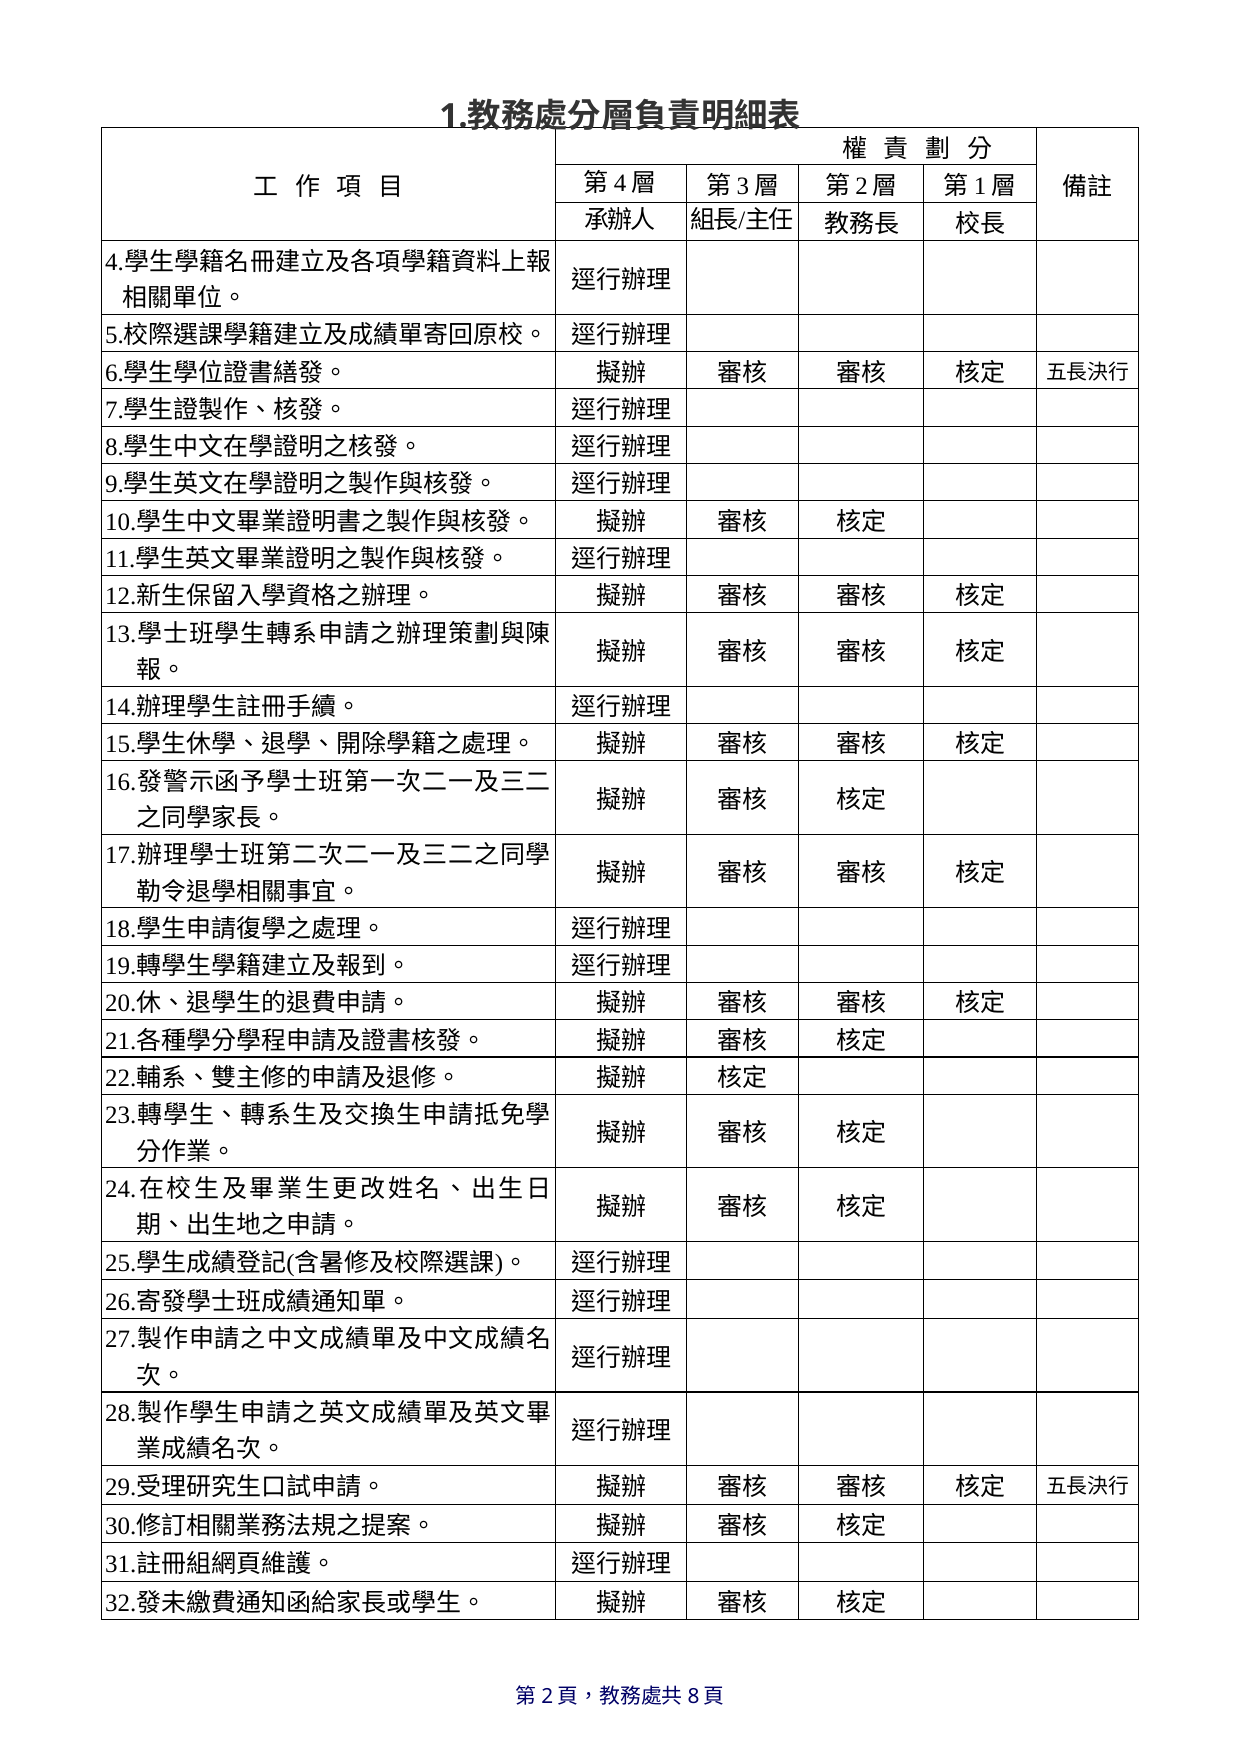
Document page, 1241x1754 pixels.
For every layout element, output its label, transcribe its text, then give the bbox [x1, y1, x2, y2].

table_cell 五長決行 [1037, 352, 1138, 388]
table_cell 4.學生學籍名冊建立及各項學籍資料上報相關單位。 [102, 241, 555, 314]
table_cell [924, 908, 1036, 944]
table_cell [924, 1242, 1036, 1279]
table_cell [924, 539, 1036, 575]
table_cell [1037, 687, 1138, 723]
table_cell 7.學生證製作、核發。 [102, 389, 555, 426]
table_cell [799, 1393, 923, 1465]
table_cell 逕行辦理 [556, 539, 686, 575]
table_cell 26.寄發學士班成績通知單。 [102, 1280, 555, 1318]
table_cell [799, 1058, 923, 1094]
table_cell [687, 1280, 798, 1318]
table_cell 審核 [799, 835, 923, 907]
table_cell 核定 [799, 761, 923, 834]
table_cell 擬辦 [556, 983, 686, 1019]
table_cell [1037, 761, 1138, 834]
table_cell [924, 1582, 1036, 1619]
table_cell 16.發警示函予學士班第一次二一及三二之同學家長。 [102, 761, 555, 834]
table_cell [687, 539, 798, 575]
table_cell [1037, 908, 1138, 944]
table_cell 5.校際選課學籍建立及成績單寄回原校。 [102, 315, 555, 351]
table_cell 組長/主任 [687, 203, 798, 240]
table_cell [799, 908, 923, 944]
table_cell 審核 [799, 724, 923, 760]
table_cell 18.學生申請復學之處理。 [102, 908, 555, 944]
table_cell [924, 761, 1036, 834]
table_cell 核定 [924, 724, 1036, 760]
table_cell 10.學生中文畢業證明書之製作與核發。 [102, 501, 555, 537]
table_cell 逕行辦理 [556, 946, 686, 982]
table_cell 11.學生英文畢業證明之製作與核發。 [102, 539, 555, 575]
table_cell 審核 [799, 1466, 923, 1503]
table_cell 擬辦 [556, 1466, 686, 1503]
table_cell 31.註冊組網頁維護。 [102, 1543, 555, 1581]
table_cell 審核 [687, 1095, 798, 1167]
table_cell [1037, 1242, 1138, 1279]
table_cell [1037, 315, 1138, 351]
table_cell 逕行辦理 [556, 1543, 686, 1581]
table_cell 第1層 [924, 165, 1036, 202]
table_cell [924, 1058, 1036, 1094]
table_cell [1037, 1020, 1138, 1056]
table_cell 核定 [687, 1058, 798, 1094]
table_cell [924, 501, 1036, 537]
table_cell [1037, 983, 1138, 1019]
table_cell [924, 241, 1036, 314]
table_cell [1037, 1058, 1138, 1094]
table_cell 審核 [687, 983, 798, 1019]
table_cell 審核 [799, 576, 923, 612]
table_cell [687, 1242, 798, 1279]
table_cell 逕行辦理 [556, 1393, 686, 1465]
table_cell [1037, 613, 1138, 686]
table_cell 8.學生中文在學證明之核發。 [102, 427, 555, 463]
table_cell 擬辦 [556, 835, 686, 907]
table_cell 擬辦 [556, 501, 686, 537]
table_cell 核定 [924, 576, 1036, 612]
table_cell 審核 [687, 835, 798, 907]
table_cell 擬辦 [556, 1095, 686, 1167]
table_cell [799, 1319, 923, 1391]
table_cell 21.各種學分學程申請及證書核發。 [102, 1020, 555, 1056]
table_cell 審核 [687, 1020, 798, 1056]
table_cell [799, 1543, 923, 1581]
table_cell 12.新生保留入學資格之辦理。 [102, 576, 555, 612]
table_cell 擬辦 [556, 1582, 686, 1619]
table_cell 擬辦 [556, 1020, 686, 1056]
table_cell [799, 1242, 923, 1279]
table_cell [1037, 1582, 1138, 1619]
table_cell [924, 1319, 1036, 1391]
table_cell [799, 464, 923, 500]
table_cell [924, 1393, 1036, 1465]
table_cell [687, 427, 798, 463]
table_cell 6.學生學位證書繕發。 [102, 352, 555, 388]
table_cell 32.發未繳費通知函給家長或學生。 [102, 1582, 555, 1619]
table_cell 24.在校生及畢業生更改姓名、出生日期、出生地之申請。 [102, 1168, 555, 1241]
table_cell 核定 [924, 983, 1036, 1019]
table_cell 29.受理研究生口試申請。 [102, 1466, 555, 1503]
table_cell [1037, 1393, 1138, 1465]
table_cell [924, 1020, 1036, 1056]
table_cell 審核 [687, 724, 798, 760]
table_cell [799, 1280, 923, 1318]
table_cell 25.學生成績登記(含暑修及校際選課)。 [102, 1242, 555, 1279]
table_cell [799, 427, 923, 463]
table_cell [1037, 1095, 1138, 1167]
table_cell 校長 [924, 203, 1036, 240]
table_cell 擬辦 [556, 1168, 686, 1241]
table_cell 核定 [799, 1582, 923, 1619]
table_cell [687, 1319, 798, 1391]
table_cell 19.轉學生學籍建立及報到。 [102, 946, 555, 982]
table_cell [924, 464, 1036, 500]
table_cell 13.學士班學生轉系申請之辦理策劃與陳報。 [102, 613, 555, 686]
table_cell [687, 1393, 798, 1465]
table_cell 審核 [687, 352, 798, 388]
table_cell 逕行辦理 [556, 427, 686, 463]
table_cell [1037, 724, 1138, 760]
table_cell 逕行辦理 [556, 1242, 686, 1279]
table_cell [924, 1168, 1036, 1241]
table_cell 逕行辦理 [556, 464, 686, 500]
table_cell 擬辦 [556, 1058, 686, 1094]
table_cell 擬辦 [556, 761, 686, 834]
table_cell 擬辦 [556, 724, 686, 760]
table_cell 審核 [687, 576, 798, 612]
table_cell 逕行辦理 [556, 1280, 686, 1318]
table_cell 28.製作學生申請之英文成績單及英文畢業成績名次。 [102, 1393, 555, 1465]
table_cell [687, 464, 798, 500]
table_cell [799, 315, 923, 351]
table_cell 17.辦理學士班第二次二一及三二之同學勒令退學相關事宜。 [102, 835, 555, 907]
table_cell [687, 315, 798, 351]
table_cell 審核 [687, 1505, 798, 1542]
table_cell [1037, 1280, 1138, 1318]
table_cell 審核 [799, 983, 923, 1019]
table_cell 核定 [924, 835, 1036, 907]
table_cell [1037, 835, 1138, 907]
table_cell [687, 946, 798, 982]
table_cell 逕行辦理 [556, 315, 686, 351]
table_cell 14.辦理學生註冊手續。 [102, 687, 555, 723]
table_cell [924, 389, 1036, 426]
table_cell [799, 241, 923, 314]
table_cell [1037, 241, 1138, 314]
table_header 工 作 項 目 [102, 128, 555, 240]
table_cell 核定 [924, 352, 1036, 388]
table_cell [687, 1543, 798, 1581]
table_cell [924, 946, 1036, 982]
table_cell 第4層 [556, 165, 686, 202]
table_cell [924, 1543, 1036, 1581]
table_cell 審核 [687, 1466, 798, 1503]
table_cell 審核 [687, 1168, 798, 1241]
table_cell [687, 389, 798, 426]
table_cell [1037, 427, 1138, 463]
table_cell 20.休、退學生的退費申請。 [102, 983, 555, 1019]
table_cell 核定 [799, 1095, 923, 1167]
table_cell 擬辦 [556, 613, 686, 686]
table_cell 逕行辦理 [556, 1319, 686, 1391]
table_cell [687, 908, 798, 944]
table_cell [924, 1095, 1036, 1167]
table_cell [1037, 576, 1138, 612]
table_header 備註 [1037, 128, 1138, 240]
table_cell [1037, 1543, 1138, 1581]
table_cell 15.學生休學、退學、開除學籍之處理。 [102, 724, 555, 760]
table_cell 核定 [924, 613, 1036, 686]
table_cell 9.學生英文在學證明之製作與核發。 [102, 464, 555, 500]
table_cell [924, 427, 1036, 463]
table_cell 核定 [799, 1020, 923, 1056]
table_cell [1037, 1168, 1138, 1241]
table_cell 第3層 [687, 165, 798, 202]
table_cell [924, 315, 1036, 351]
table_cell 擬辦 [556, 576, 686, 612]
table_cell [1037, 389, 1138, 426]
table_cell 第2層 [799, 165, 923, 202]
table_cell [799, 389, 923, 426]
table_cell [1037, 1319, 1138, 1391]
table_cell 逕行辦理 [556, 241, 686, 314]
table_cell 擬辦 [556, 352, 686, 388]
table_cell 核定 [799, 501, 923, 537]
table_cell 審核 [687, 1582, 798, 1619]
table_cell [799, 539, 923, 575]
table_cell 審核 [799, 352, 923, 388]
table_header 權 責 劃 分 [556, 128, 1036, 164]
table_cell 逕行辦理 [556, 908, 686, 944]
table_cell 22.輔系、雙主修的申請及退修。 [102, 1058, 555, 1094]
table_cell [1037, 501, 1138, 537]
table_cell 30.修訂相關業務法規之提案。 [102, 1505, 555, 1542]
table_cell [799, 946, 923, 982]
table_cell 審核 [687, 761, 798, 834]
table_cell 核定 [799, 1168, 923, 1241]
table_cell 核定 [924, 1466, 1036, 1503]
table_cell 逕行辦理 [556, 687, 686, 723]
table_cell 擬辦 [556, 1505, 686, 1542]
table_cell [799, 687, 923, 723]
table_cell [924, 1280, 1036, 1318]
table_cell [1037, 946, 1138, 982]
table_cell 承辦人 [556, 203, 686, 240]
table_cell [687, 241, 798, 314]
table_cell [924, 1505, 1036, 1542]
table_cell 審核 [799, 613, 923, 686]
table_cell 審核 [687, 613, 798, 686]
table_cell 逕行辦理 [556, 389, 686, 426]
table_cell [1037, 539, 1138, 575]
table_cell [924, 687, 1036, 723]
table_cell [687, 687, 798, 723]
table_cell 五長決行 [1037, 1466, 1138, 1503]
table_cell [1037, 1505, 1138, 1542]
table_cell 核定 [799, 1505, 923, 1542]
table_cell 教務長 [799, 203, 923, 240]
table_cell 23.轉學生、轉系生及交換生申請抵免學分作業。 [102, 1095, 555, 1167]
table_cell [1037, 464, 1138, 500]
table_cell 27.製作申請之中文成績單及中文成績名次。 [102, 1319, 555, 1391]
table_cell 審核 [687, 501, 798, 537]
